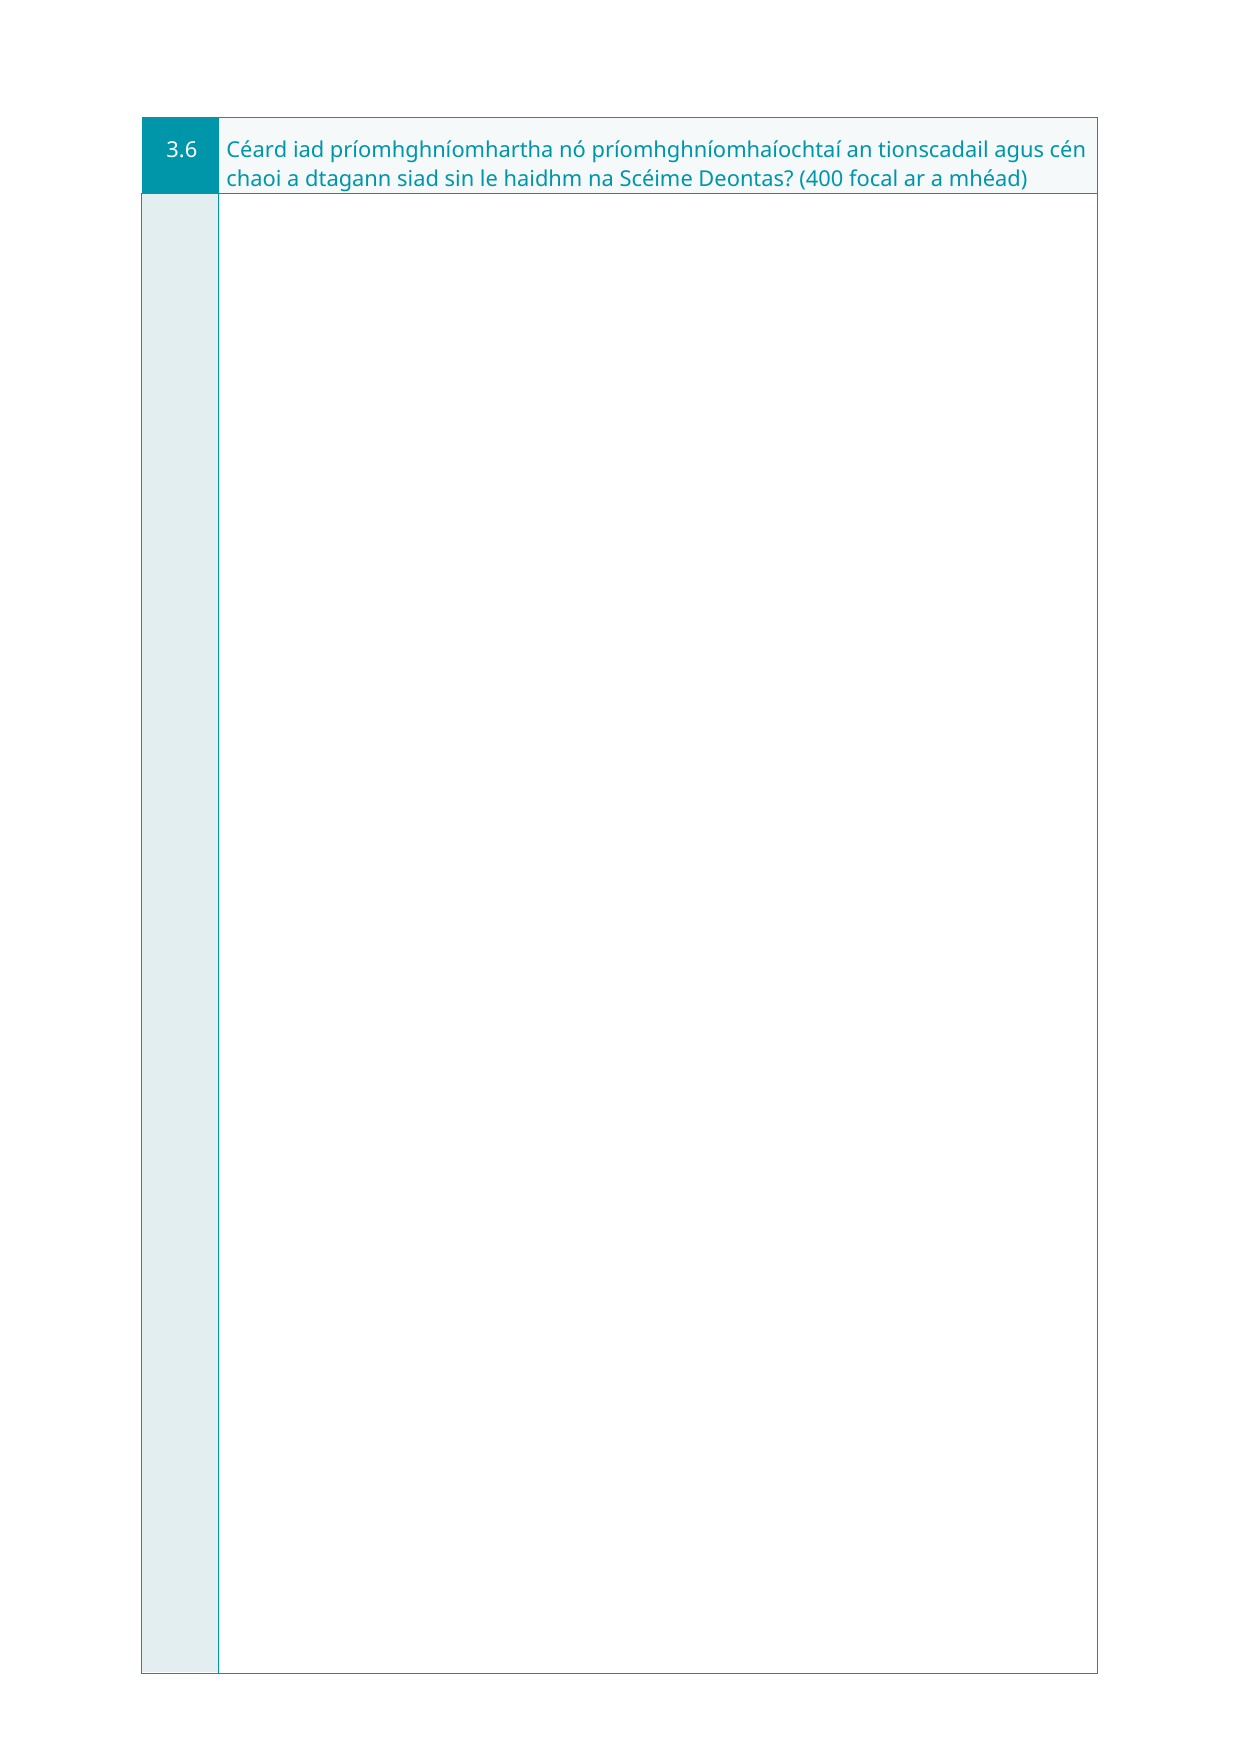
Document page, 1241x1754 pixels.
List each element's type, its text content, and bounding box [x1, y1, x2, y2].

table_header Céard iad príomhghníomhartha nó príomhghníomhaíochtaí an tionscadail agus cén chaoi a dtagann siad sin le haidhm na Scéime Deontas? (400 focal ar a mhéad) [219, 118, 1097, 193]
table_cell [142, 194, 218, 1672]
table_cell [219, 194, 1097, 1672]
table_header 3.6 [142, 117, 218, 193]
